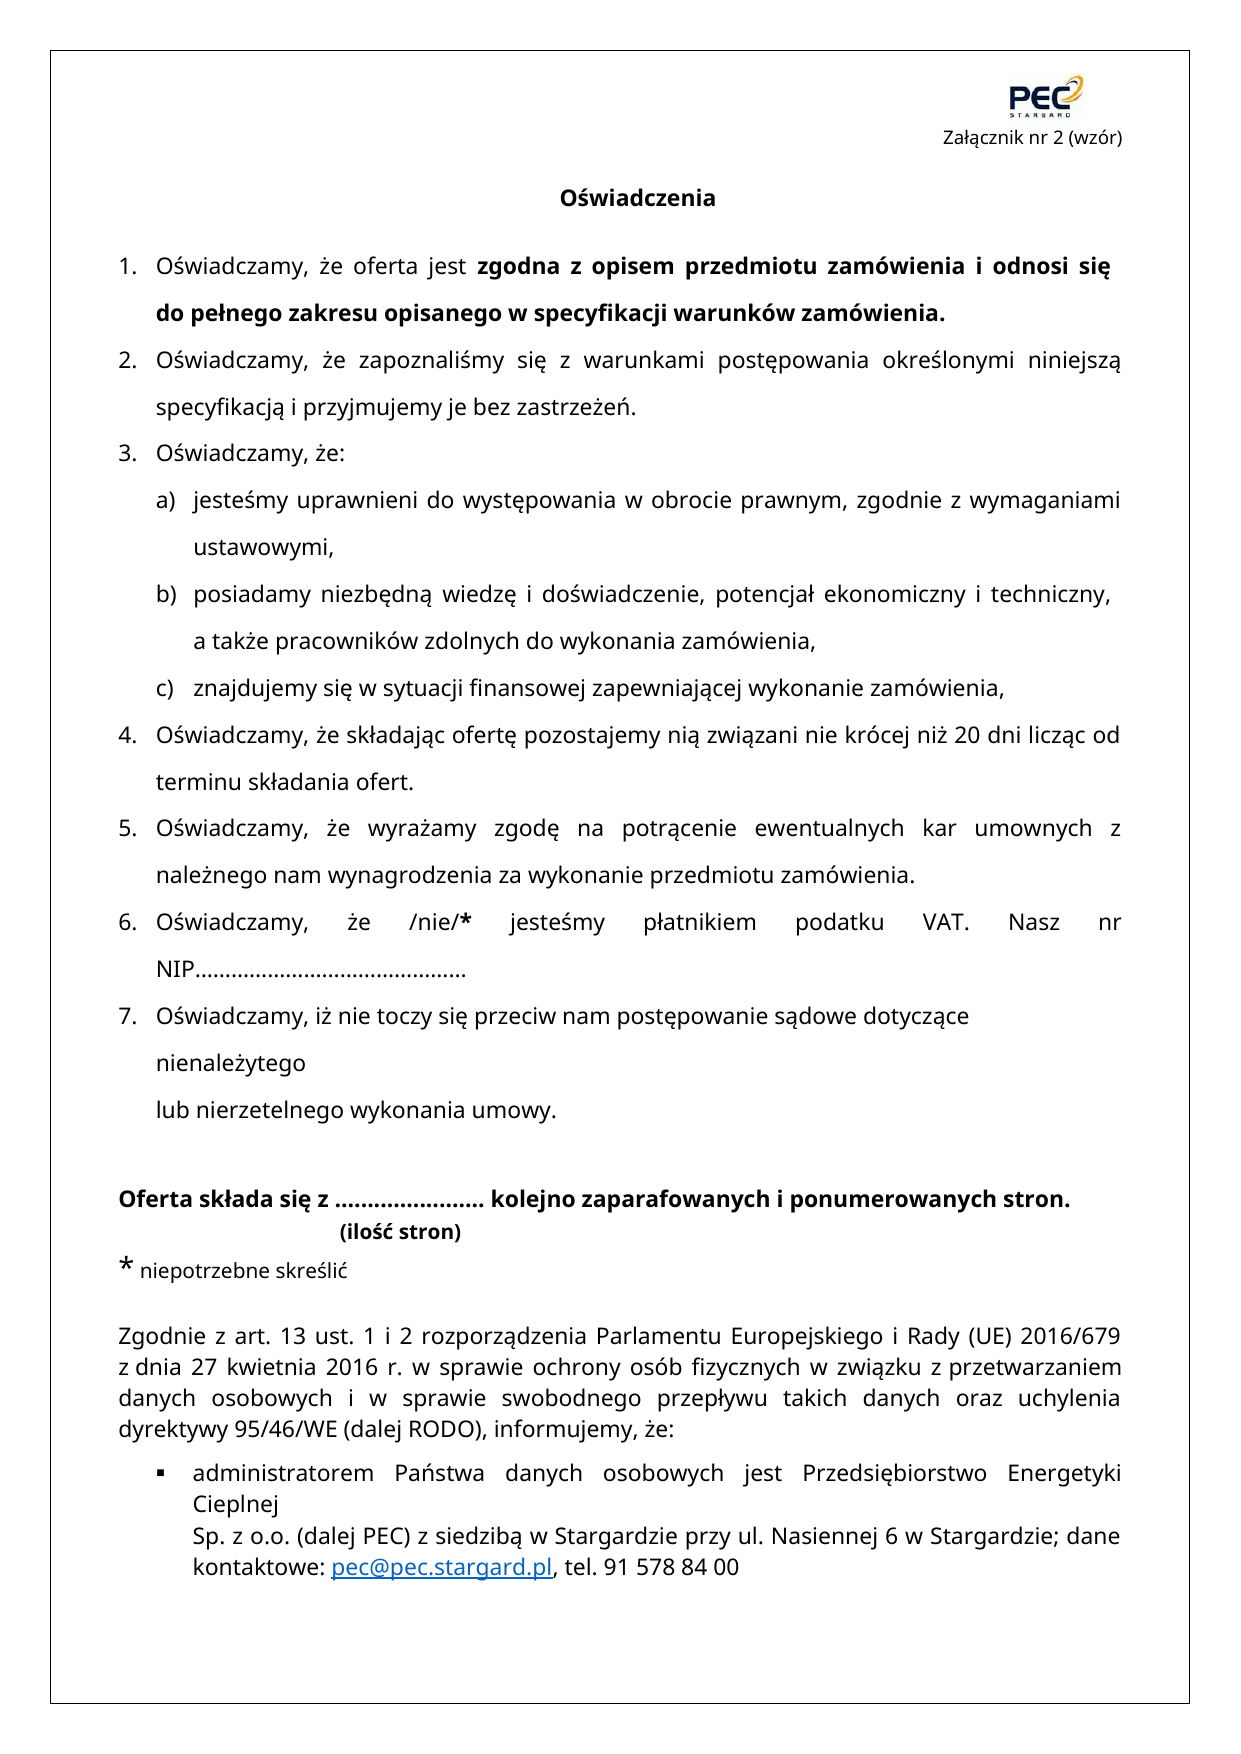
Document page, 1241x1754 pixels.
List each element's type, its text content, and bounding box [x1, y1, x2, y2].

list Oświadczamy, że składając ofertę pozostajemy nią związani nie krócej niż 20 dni licząc od terminu składania ofert. [118, 719, 1122, 797]
list Oświadczamy, że oferta jest zgodna z opisem przedmiotu zamówienia i odnosi się do pełnego zakresu opisanego w specyfikacji warunków zamówienia. [118, 250, 1122, 328]
text * niepotrzebne skreślić [118, 1247, 1122, 1317]
list Oświadczamy, że zapoznaliśmy się z warunkami postępowania określonymi niniejszą specyfikacją i przyjmujemy je bez zastrzeżeń. [118, 344, 1122, 422]
text Oświadczenia [153, 182, 1122, 214]
list administratorem Państwa danych osobowych jest Przedsiębiorstwo Energetyki Cieplnej Sp. z o.o. (dalej PEC) z siedzibą w Stargardzie przy ul. Nasiennej 6 w Stargardzie; dane kontaktowe: pec@pec.stargard.pl, tel. 91 578 84 00 [155, 1457, 1122, 1582]
list Oświadczamy, że /nie/* jesteśmy płatnikiem podatku VAT. Nasz nr NIP……………………………………… [118, 906, 1122, 984]
text Załącznik nr 2 (wzór) [153, 124, 1122, 150]
text Zgodnie z art. 13 ust. 1 i 2 rozporządzenia Parlamentu Europejskiego i Rady (UE) 2016/679 z dnia 27 kwietnia 2016 r. w sprawie ochrony osób fizycznych w związku z przetwarzaniem danych osobowych i w sprawie swobodnego przepływu takich danych oraz uchylenia dyrektywy 95/46/WE (dalej RODO), informujemy, że: [118, 1319, 1122, 1444]
list Oświadczamy, że wyrażamy zgodę na potrącenie ewentualnych kar umownych z należnego nam wynagrodzenia za wykonanie przedmiotu zamówienia. [118, 812, 1122, 891]
text (ilość stron) [266, 1217, 1122, 1245]
picture [1007, 73, 1085, 123]
text lub nierzetelnego wykonania umowy. [156, 1094, 1122, 1125]
list Oświadczamy, że: [118, 437, 1122, 469]
list Oświadczamy, iż nie toczy się przeciw nam postępowanie sądowe dotyczące nienależytego [118, 1000, 1122, 1078]
text Oferta składa się z ....................... kolejno zaparafowanych i ponumerowanych stron. [118, 1183, 1122, 1214]
list jesteśmy uprawnieni do występowania w obrocie prawnym, zgodnie z wymaganiami ustawowymi, [156, 484, 1122, 562]
list znajdujemy się w sytuacji finansowej zapewniającej wykonanie zamówienia, [156, 672, 1122, 703]
list posiadamy niezbędną wiedzę i doświadczenie, potencjał ekonomiczny i techniczny, a także pracowników zdolnych do wykonania zamówienia, [156, 578, 1122, 656]
